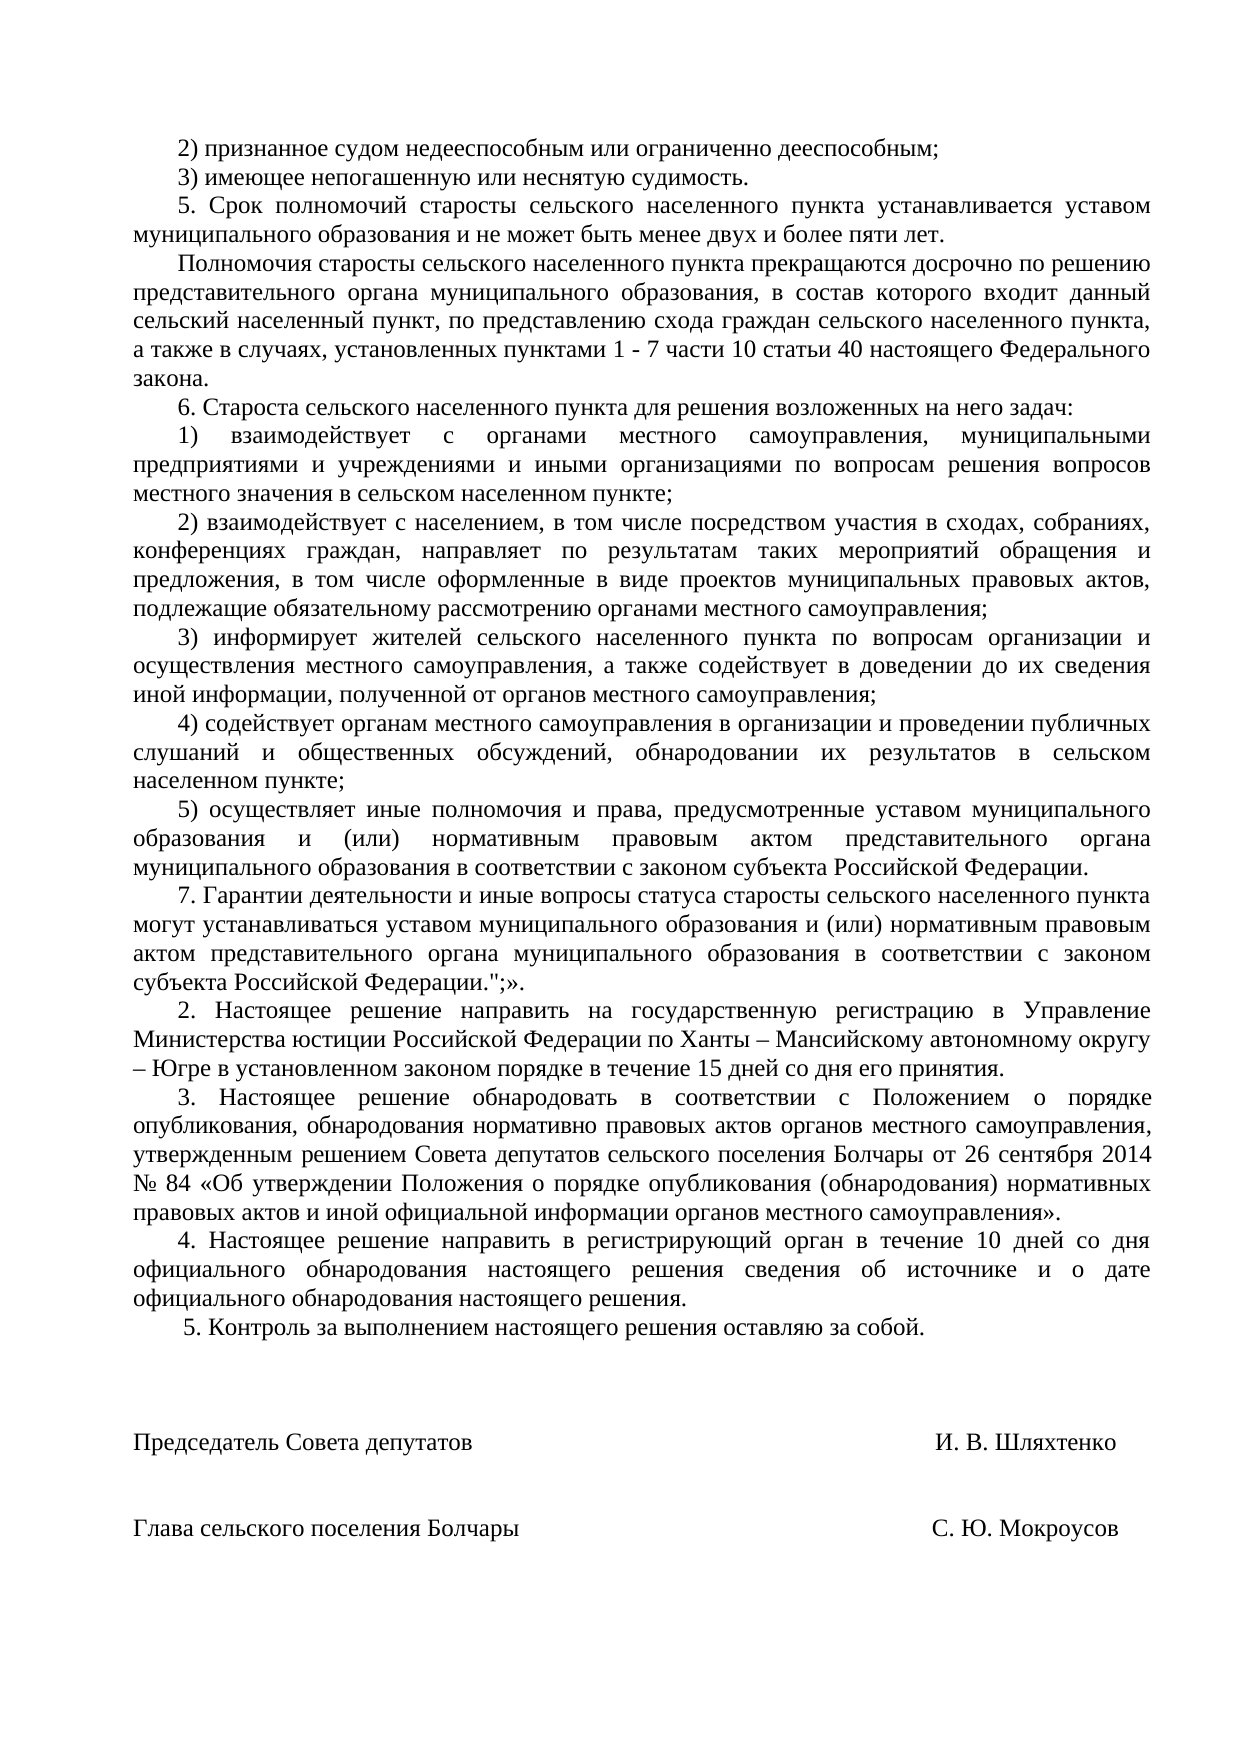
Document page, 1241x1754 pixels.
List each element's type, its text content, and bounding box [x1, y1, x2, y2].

text 6. Староста сельского населенного пункта для решения возложенных на него задач: [133, 392, 1152, 420]
text 3) информирует жителей сельского населенного пункта по вопросам организации и осуществления местного самоуправления, а также содействует в доведении до их сведения иной информации, полученной от органов местного самоуправления; [133, 622, 1152, 708]
text 5) осуществляет иные полномочия и права, предусмотренные уставом муниципального образования и (или) нормативным правовым актом представительного органа муниципального образования в соответствии с законом субъекта Российской Федерации. [133, 794, 1152, 880]
text 7. Гарантии деятельности и иные вопросы статуса старосты сельского населенного пункта могут устанавливаться уставом муниципального образования и (или) нормативным правовым актом представительного органа муниципального образования в соответствии с законом субъекта Российской Федерации.";». [133, 880, 1152, 995]
text 1) взаимодействует с органами местного самоуправления, муниципальными предприятиями и учреждениями и иными организациями по вопросам решения вопросов местного значения в сельском населенном пункте; [133, 420, 1152, 507]
text Глава сельского поселения Болчары С. Ю. Мокроусов [133, 1513, 1152, 1542]
text Полномочия старосты сельского населенного пункта прекращаются досрочно по решению представительного органа муниципального образования, в состав которого входит данный сельский населенный пункт, по представлению схода граждан сельского населенного пункта, а также в случаях, установленных пунктами 1 - 7 части 10 статьи 40 настоящего Федерального закона. [133, 248, 1152, 392]
list 2. Настоящее решение направить на государственную регистрацию в Управление Министерства юстиции Российской Федерации по Ханты – Мансийскому автономному округу – Югре в установленном законом порядке в течение 15 дней со дня его принятия. [133, 995, 1152, 1082]
text 2) взаимодействует с населением, в том числе посредством участия в сходах, собраниях, конференциях граждан, направляет по результатам таких мероприятий обращения и предложения, в том числе оформленные в виде проектов муниципальных правовых актов, подлежащие обязательному рассмотрению органами местного самоуправления; [133, 507, 1152, 622]
list 4. Настоящее решение направить в регистрирующий орган в течение 10 дней со дня официального обнародования настоящего решения сведения об источнике и о дате официального обнародования настоящего решения. [133, 1225, 1152, 1312]
text 5. Контроль за выполнением настоящего решения оставляю за собой. [133, 1312, 1152, 1340]
text 2) признанное судом недееспособным или ограниченно дееспособным; [133, 133, 1152, 162]
text 4) содействует органам местного самоуправления в организации и проведении публичных слушаний и общественных обсуждений, обнародовании их результатов в сельском населенном пункте; [133, 708, 1152, 794]
list 3. Настоящее решение обнародовать в соответствии с Положением о порядке опубликования, обнародования нормативно правовых актов органов местного самоуправления, утвержденным решением Совета депутатов сельского поселения Болчары от 26 сентября 2014 № 84 «Об утверждении Положения о порядке опубликования (обнародования) нормативных правовых актов и иной официальной информации органов местного самоуправления». [133, 1082, 1152, 1225]
text 3) имеющее непогашенную или неснятую судимость. [133, 162, 1152, 190]
text 5. Срок полномочий старосты сельского населенного пункта устанавливается уставом муниципального образования и не может быть менее двух и более пяти лет. [133, 190, 1152, 248]
text Председатель Совета депутатов И. В. Шляхтенко [133, 1427, 1152, 1455]
